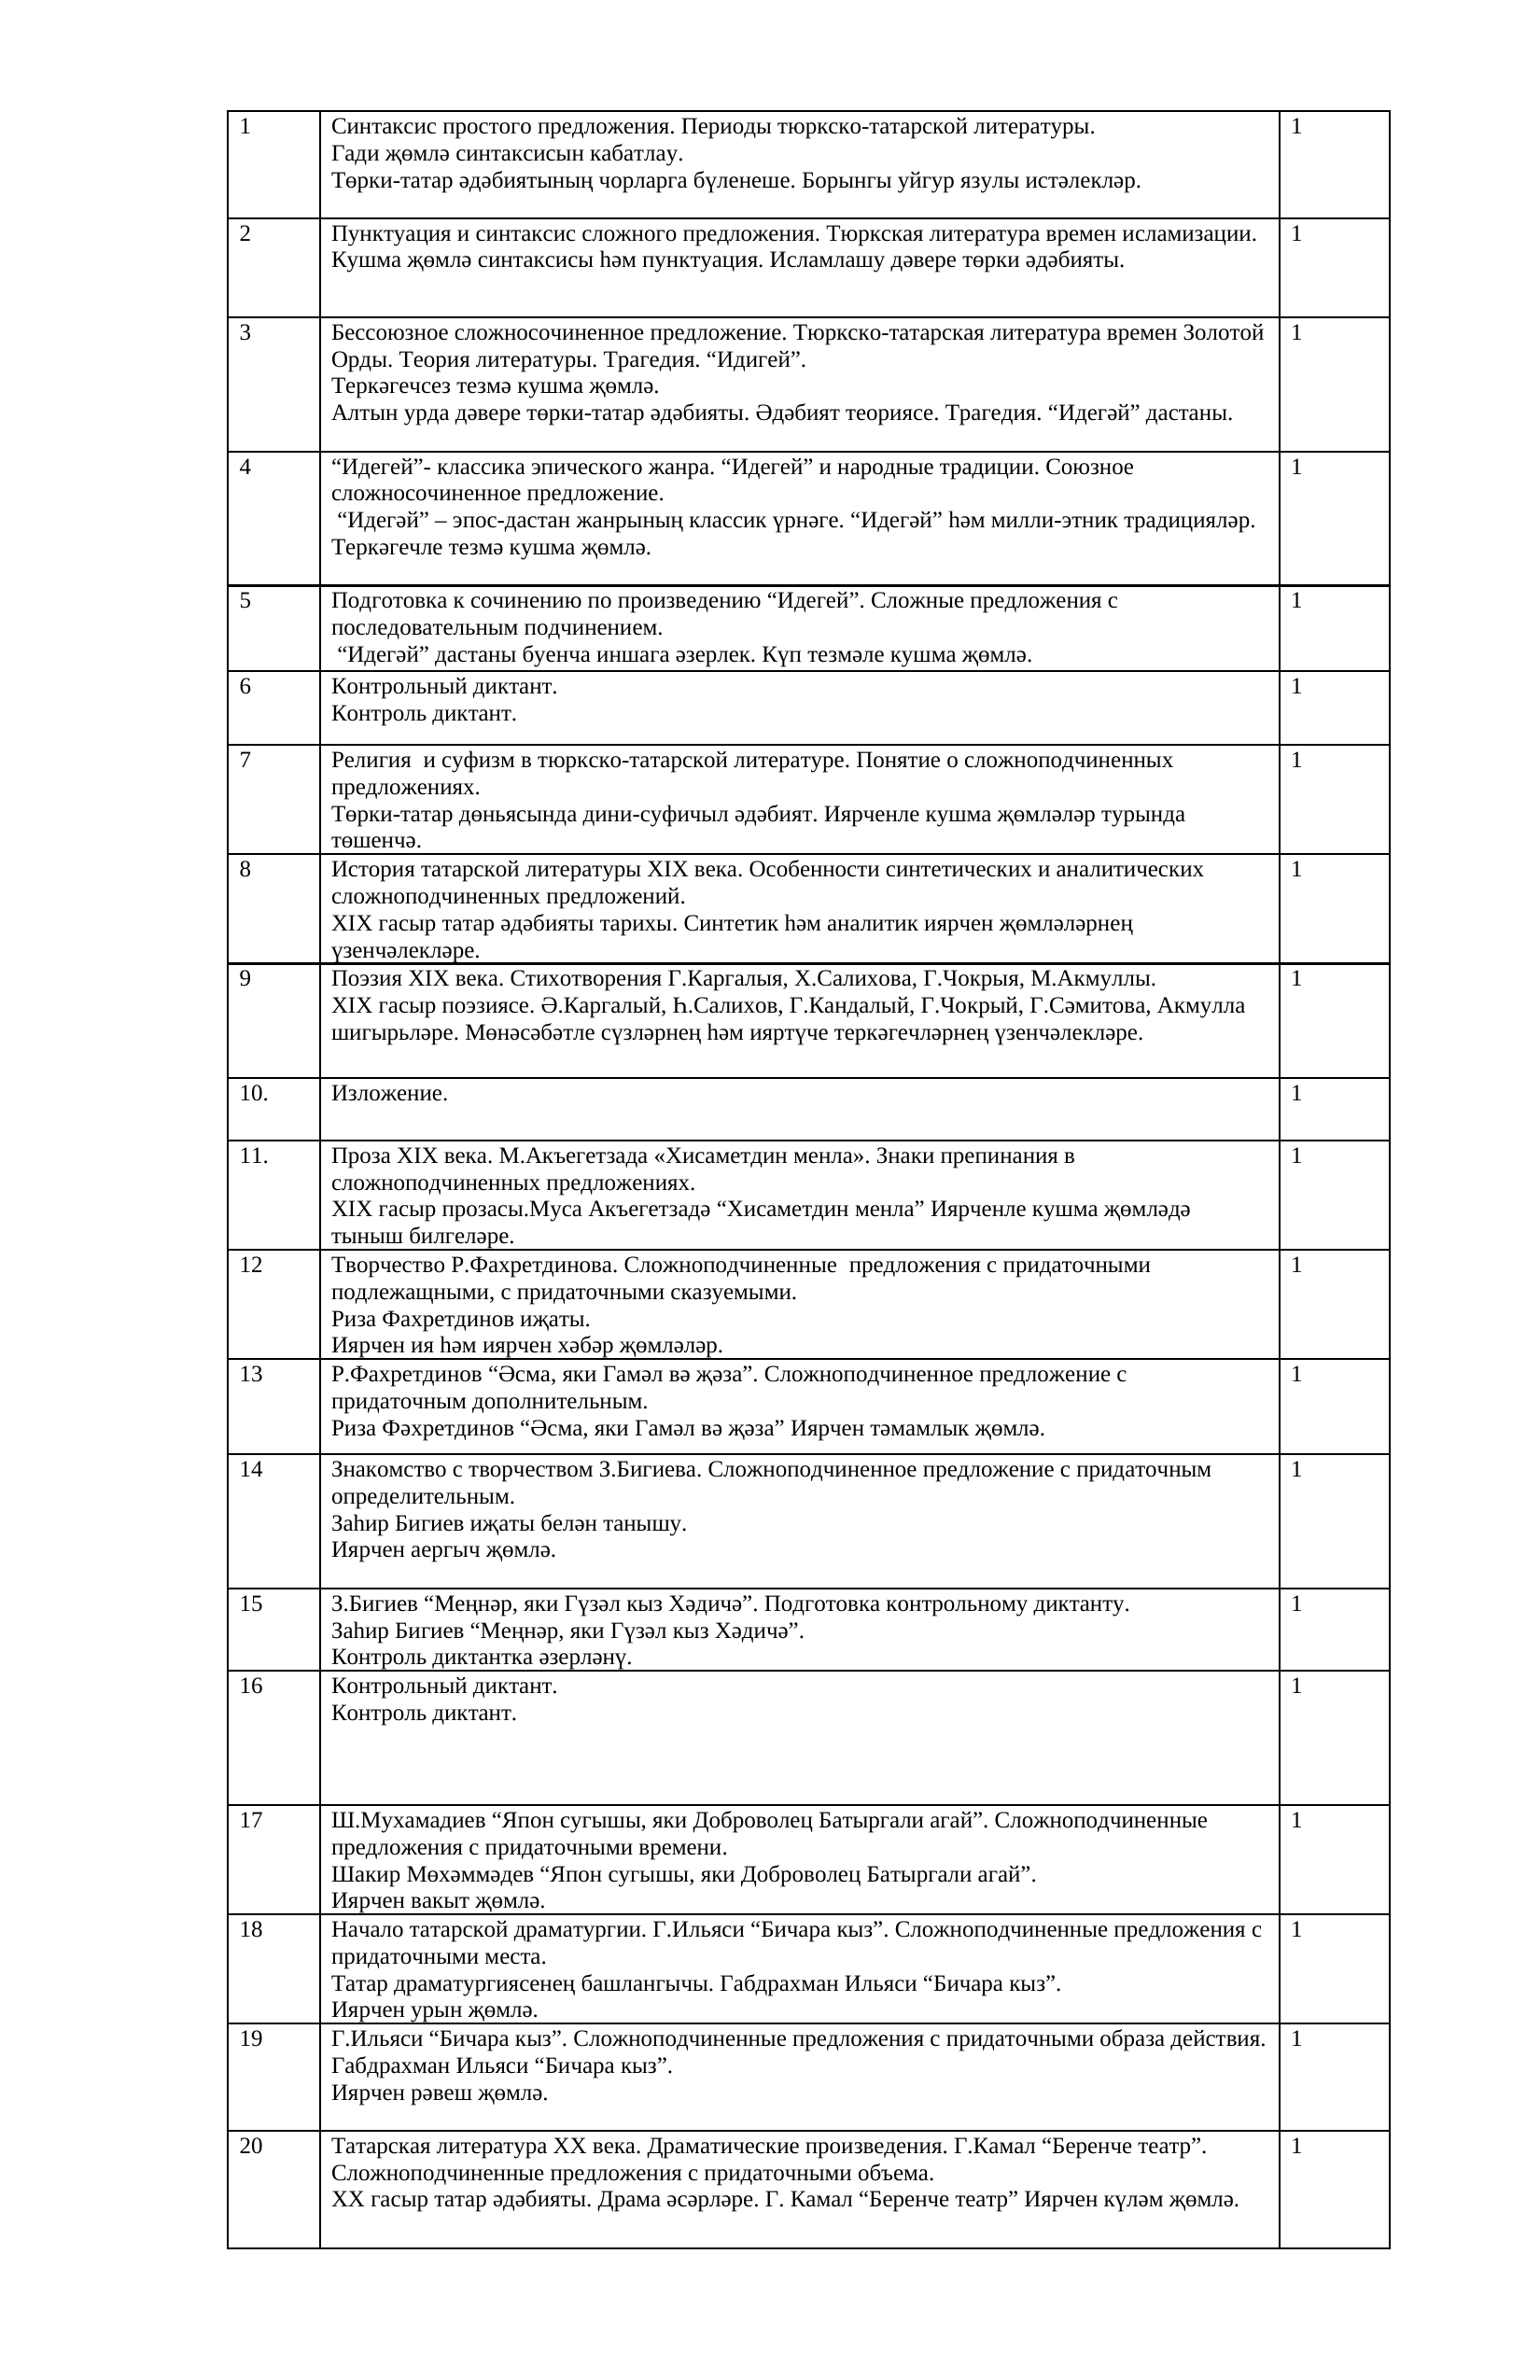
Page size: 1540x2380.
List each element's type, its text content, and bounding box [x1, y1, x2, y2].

table_cell 1 [1281, 453, 1389, 584]
table_cell 1 [1281, 2024, 1389, 2130]
table_cell 1 [1281, 112, 1389, 217]
table_cell 1 [1281, 1360, 1389, 1453]
table_cell 10. [229, 1079, 319, 1140]
table_cell 6 [229, 672, 319, 744]
table_cell 7 [229, 746, 319, 853]
table_cell Изложение. [321, 1079, 1279, 1140]
table_cell 1 [1281, 1141, 1389, 1249]
table_cell 20 [229, 2132, 319, 2247]
table_cell Г.Ильяси “Бичара кыз”. Сложноподчиненные предложения с придаточными образа действия. Габдрахман Ильяси “Бичара кыз”. Иярчен рәвеш җөмлә. [321, 2024, 1279, 2130]
table_cell Знакомство с творчеством З.Бигиева. Сложноподчиненное предложение с придаточным определительным. Заһир Бигиев иҗаты белән танышу. Иярчен аергыч җөмлә. [321, 1455, 1279, 1588]
table_cell 1 [1281, 219, 1389, 316]
table_cell 17 [229, 1806, 319, 1913]
table_cell 1 [1281, 965, 1389, 1077]
table_cell Р.Фахретдинов “Әсма, яки Гамәл вә җәза”. Сложноподчиненное предложение с придаточным дополнительным. Риза Фәхретдинов “Әсма, яки Гамәл вә җәза” Иярчен тәмамлык җөмлә. [321, 1360, 1279, 1453]
table_cell 8 [229, 855, 319, 962]
table_cell 1 [1281, 318, 1389, 451]
table_cell 1 [1281, 672, 1389, 744]
table_cell Бессоюзное сложносочиненное предложение. Тюркско-татарская литература времен Золотой Орды. Теория литературы. Трагедия. “Идигей”. Теркәгечсез тезмә кушма җөмлә. Алтын урда дәвере төрки-татар әдәбияты. Әдәбият теориясе. Трагедия. “Идегәй” дастаны. [321, 318, 1279, 451]
table_cell 15 [229, 1589, 319, 1670]
table_cell 11. [229, 1141, 319, 1249]
table_cell Ш.Мухамадиев “Япон сугышы, яки Доброволец Батыргали агай”. Сложноподчиненные предложения с придаточными времени. Шакир Мөхәммәдев “Япон сугышы, яки Доброволец Батыргали агай”. Иярчен вакыт җөмлә. [321, 1806, 1279, 1913]
table_cell Творчество Р.Фахретдинова. Сложноподчиненные предложения с придаточными подлежащными, с придаточными сказуемыми. Риза Фахретдинов иҗаты. Иярчен ия һәм иярчен хәбәр җөмләләр. [321, 1251, 1279, 1358]
table_cell 1 [1281, 1806, 1389, 1913]
table_cell 1 [1281, 1672, 1389, 1804]
table_cell 13 [229, 1360, 319, 1453]
table_cell Религия и суфизм в тюркско-татарской литературе. Понятие о сложноподчиненных предложениях. Төрки-татар дөньясында дини-суфичыл әдәбият. Иярченле кушма җөмләләр турында төшенчә. [321, 746, 1279, 853]
table_cell 1 [1281, 855, 1389, 962]
table_cell Контрольный диктант. Контроль диктант. [321, 1672, 1279, 1804]
table_cell 1 [1281, 1455, 1389, 1588]
table_cell 1 [1281, 1251, 1389, 1358]
table_cell З.Бигиев “Меңнәр, яки Гүзәл кыз Хәдичә”. Подготовка контрольному диктанту. Заһир Бигиев “Меңнәр, яки Гүзәл кыз Хәдичә”. Контроль диктантка әзерләнү. [321, 1589, 1279, 1670]
table_cell 12 [229, 1251, 319, 1358]
table_cell 1 [1281, 1915, 1389, 2023]
table_cell История татарской литературы XIX века. Особенности синтетических и аналитических сложноподчиненных предложений. XIX гасыр татар әдәбияты тарихы. Синтетик һәм аналитик иярчен җөмләләрнең үзенчәлекләре. [321, 855, 1279, 962]
table_cell 4 [229, 453, 319, 584]
table_cell Проза XIX века. М.Акъегетзада «Хисаметдин менла». Знаки препинания в сложноподчиненных предложениях. XIX гасыр прозасы.Муса Акъегетзадә “Хисаметдин менла” Иярченле кушма җөмләдә тыныш билгеләре. [321, 1141, 1279, 1249]
table_cell 14 [229, 1455, 319, 1588]
table_cell 1 [1281, 1589, 1389, 1670]
table_cell Поэзия XIX века. Стихотворения Г.Каргалыя, Х.Салихова, Г.Чокрыя, М.Акмуллы. XIX гасыр поэзиясе. Ә.Каргалый, Һ.Салихов, Г.Кандалый, Г.Чокрый, Г.Сәмитова, Акмулла шигырьләре. Мөнәсәбәтле сүзләрнең һәм ияртүче теркәгечләрнең үзенчәлекләре. [321, 965, 1279, 1077]
table_cell 19 [229, 2024, 319, 2130]
table_cell 2 [229, 219, 319, 316]
table_cell 1 [1281, 2132, 1389, 2247]
table_cell Татарская литература ХХ века. Драматические произведения. Г.Камал “Беренче театр”. Сложноподчиненные предложения с придаточными объема. XX гасыр татар әдәбияты. Драма әсәрләре. Г. Камал “Беренче театр” Иярчен күләм җөмлә. [321, 2132, 1279, 2247]
table_cell Начало татарской драматургии. Г.Ильяси “Бичара кыз”. Сложноподчиненные предложения с придаточными места. Татар драматургиясенең башлангычы. Габдрахман Ильяси “Бичара кыз”. Иярчен урын җөмлә. [321, 1915, 1279, 2023]
table_cell 3 [229, 318, 319, 451]
table_cell 18 [229, 1915, 319, 2023]
table_cell 9 [229, 965, 319, 1077]
table_cell 5 [229, 587, 319, 670]
table_cell 1 [229, 112, 319, 217]
table_cell 1 [1281, 587, 1389, 670]
table_cell Подготовка к сочинению по произведению “Идегей”. Сложные предложения с последовательным подчинением. “Идегәй” дастаны буенча иншага әзерлек. Күп тезмәле кушма җөмлә. [321, 587, 1279, 670]
table_cell Синтаксис простого предложения. Периоды тюркско-татарской литературы. Гади җөмлә синтаксисын кабатлау. Төрки-татар әдәбиятының чорларга бүленеше. Борынгы уйгур язулы истәлекләр. [321, 112, 1279, 217]
table_cell 16 [229, 1672, 319, 1804]
table_cell 1 [1281, 746, 1389, 853]
table_cell Контрольный диктант. Контроль диктант. [321, 672, 1279, 744]
table_cell “Идегей”- классика эпического жанра. “Идегей” и народные традиции. Союзное сложносочиненное предложение. “Идегәй” – эпос-дастан жанрының классик үрнәге. “Идегәй” һәм милли-этник традицияләр. Теркәгечле тезмә кушма җөмлә. [321, 453, 1279, 584]
table_cell Пунктуация и синтаксис сложного предложения. Тюркская литература времен исламизации. Кушма җөмлә синтаксисы һәм пунктуация. Исламлашу дәвере төрки әдәбияты. [321, 219, 1279, 316]
table_cell 1 [1281, 1079, 1389, 1140]
